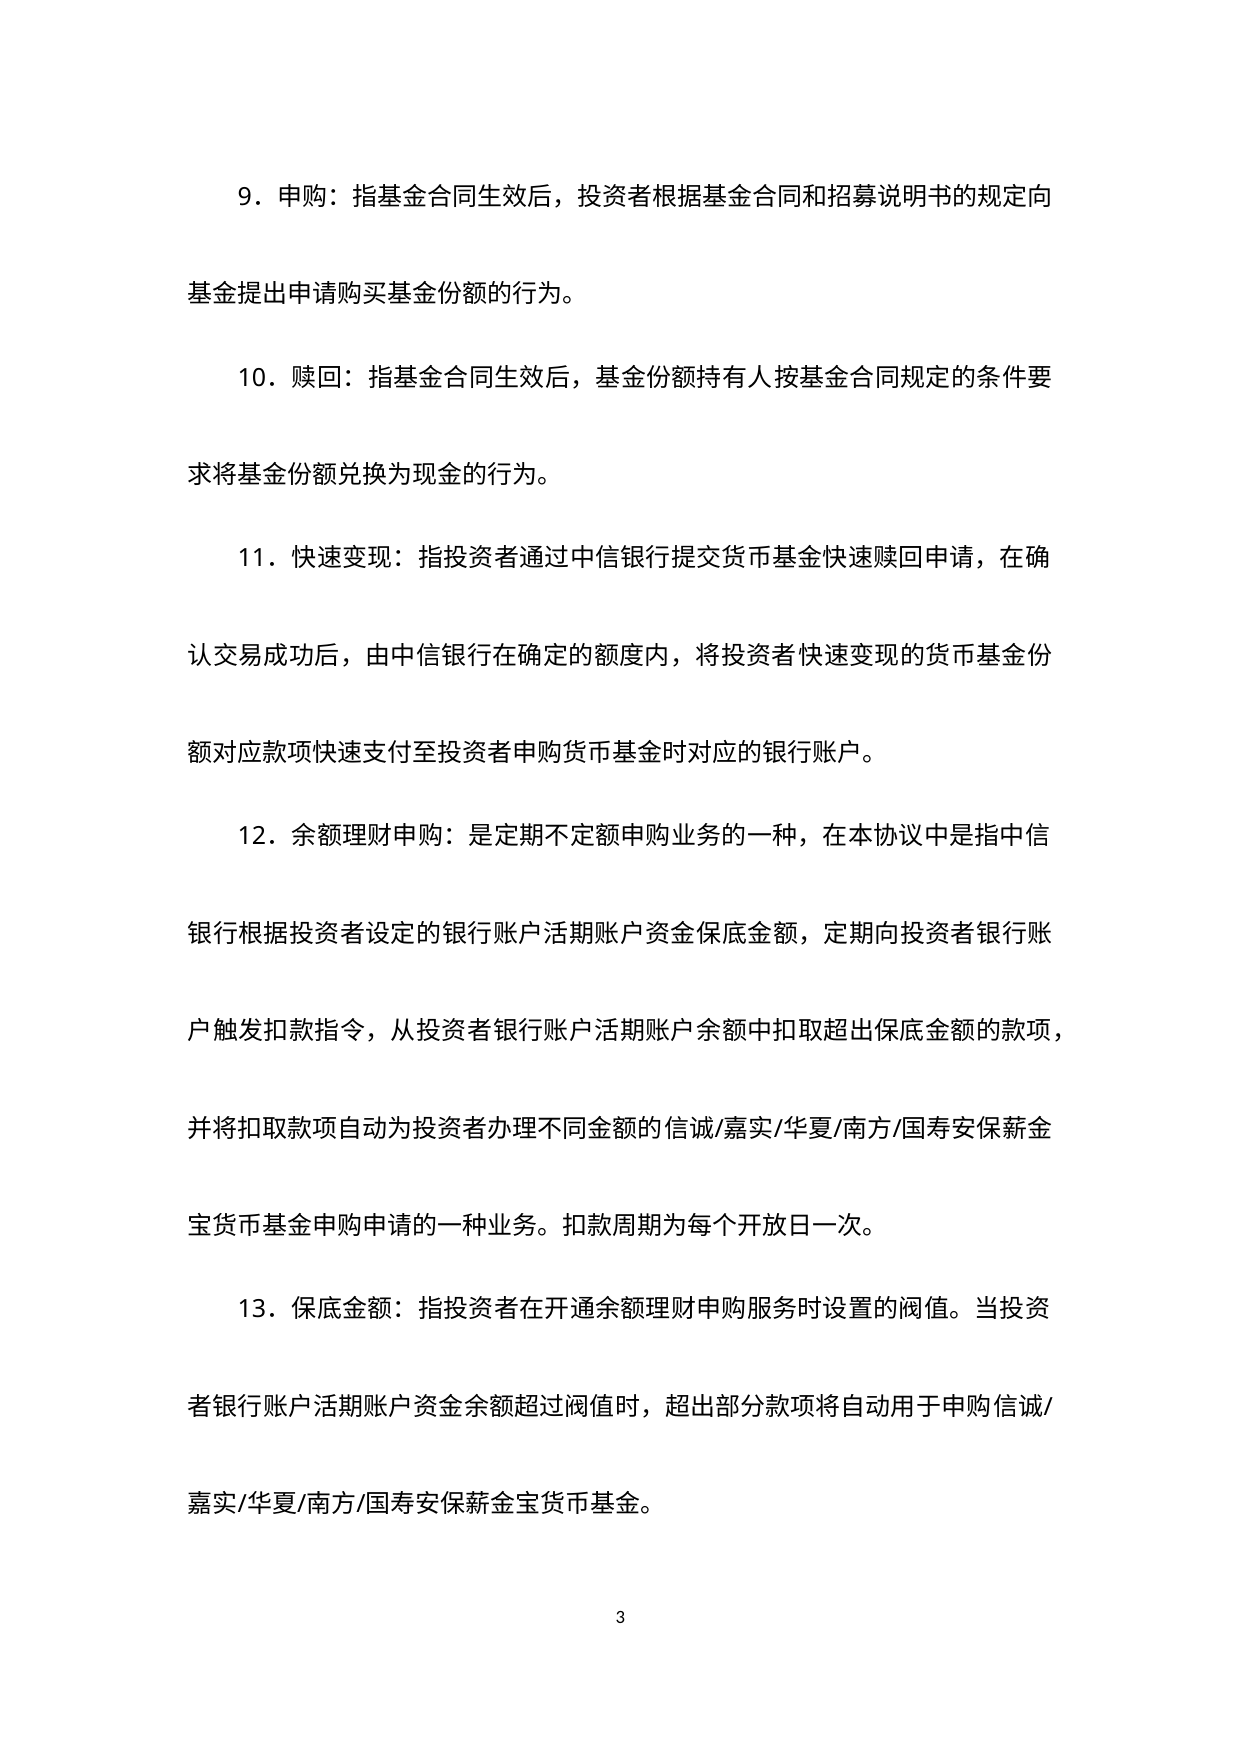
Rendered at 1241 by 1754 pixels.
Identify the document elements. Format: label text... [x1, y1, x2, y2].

text 10．赎回：指基金合同生效后，基金份额持有人按基金合同规定的条件要求将基金份额兑换为现金的行为。 [187, 343, 1053, 505]
text 13．保底金额：指投资者在开通余额理财申购服务时设置的阀值。当投资者银行账户活期账户资金余额超过阀值时，超出部分款项将自动用于申购信诚/嘉实/华夏/南方/国寿安保薪金宝货币基金。 [187, 1274, 1053, 1534]
text 12．余额理财申购：是定期不定额申购业务的一种，在本协议中是指中信银行根据投资者设定的银行账户活期账户资金保底金额，定期向投资者银行账户触发扣款指令，从投资者银行账户活期账户余额中扣取超出保底金额的款项，并将扣取款项自动为投资者办理不同金额的信诚/嘉实/华夏/南方/国寿安保薪金宝货币基金申购申请的一种业务。扣款周期为每个开放日一次。 [187, 801, 1053, 1256]
text 11．快速变现：指投资者通过中信银行提交货币基金快速赎回申请，在确认交易成功后，由中信银行在确定的额度内，将投资者快速变现的货币基金份额对应款项快速支付至投资者申购货币基金时对应的银行账户。 [187, 523, 1053, 783]
text 9．申购：指基金合同生效后，投资者根据基金合同和招募说明书的规定向基金提出申请购买基金份额的行为。 [187, 162, 1053, 324]
